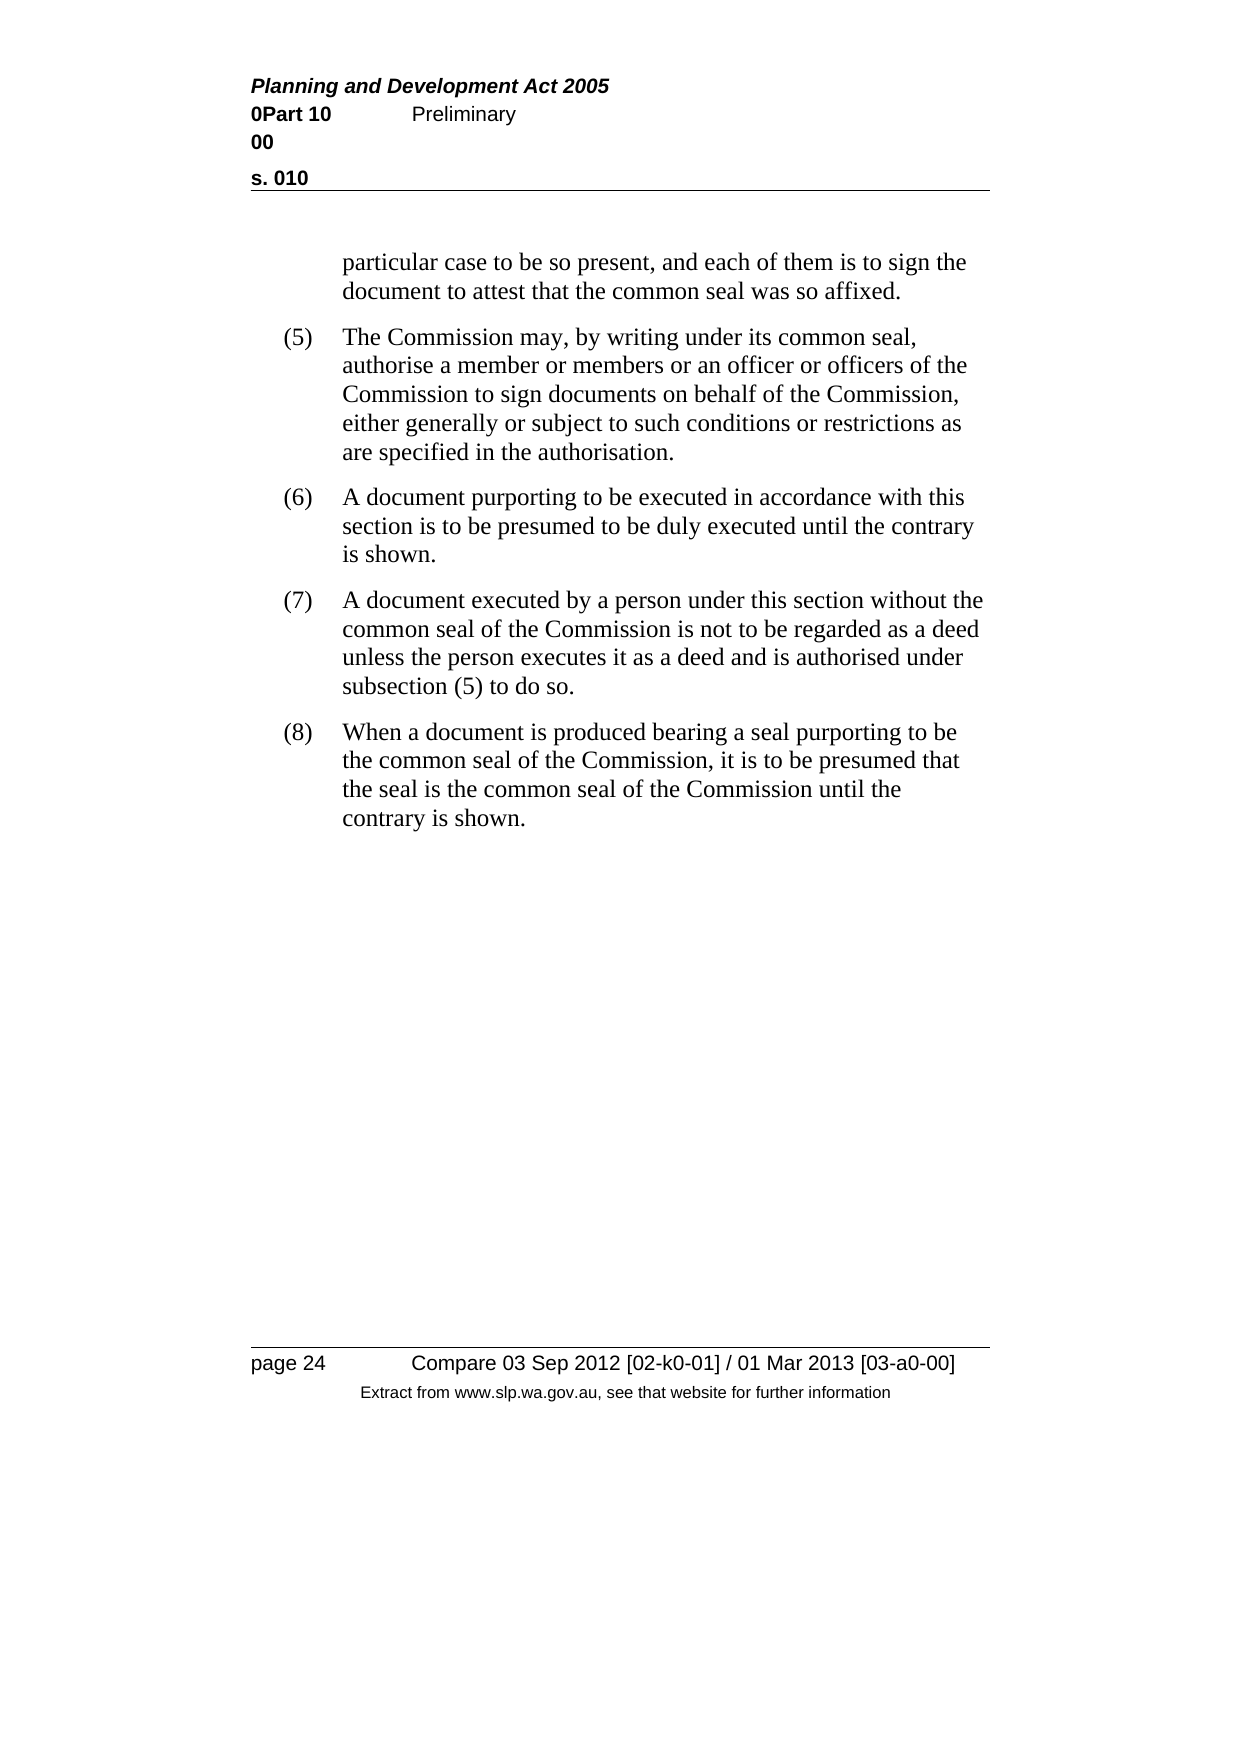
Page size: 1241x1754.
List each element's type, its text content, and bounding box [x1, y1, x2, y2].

text (5) The Commission may, by writing under its common seal, authorise a member or members or an officer or officers of the Commission to sign documents on behalf of the Commission, either generally or subject to such conditions or restrictions as are specified in the authorisation. [251, 322, 990, 465]
text (6) A document purporting to be executed in accordance with this section is to be presumed to be duly executed until the contrary is shown. [251, 482, 990, 568]
text (8) When a document is produced bearing a seal purporting to be the common seal of the Commission, it is to be presumed that the seal is the common seal of the Commission until the contrary is shown. [251, 717, 990, 832]
text (7) A document executed by a person under this section without the common seal of the Commission is not to be regarded as a deed unless the person executes it as a deed and is authorised under subsection (5) to do so. [251, 585, 990, 700]
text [251, 247, 990, 305]
